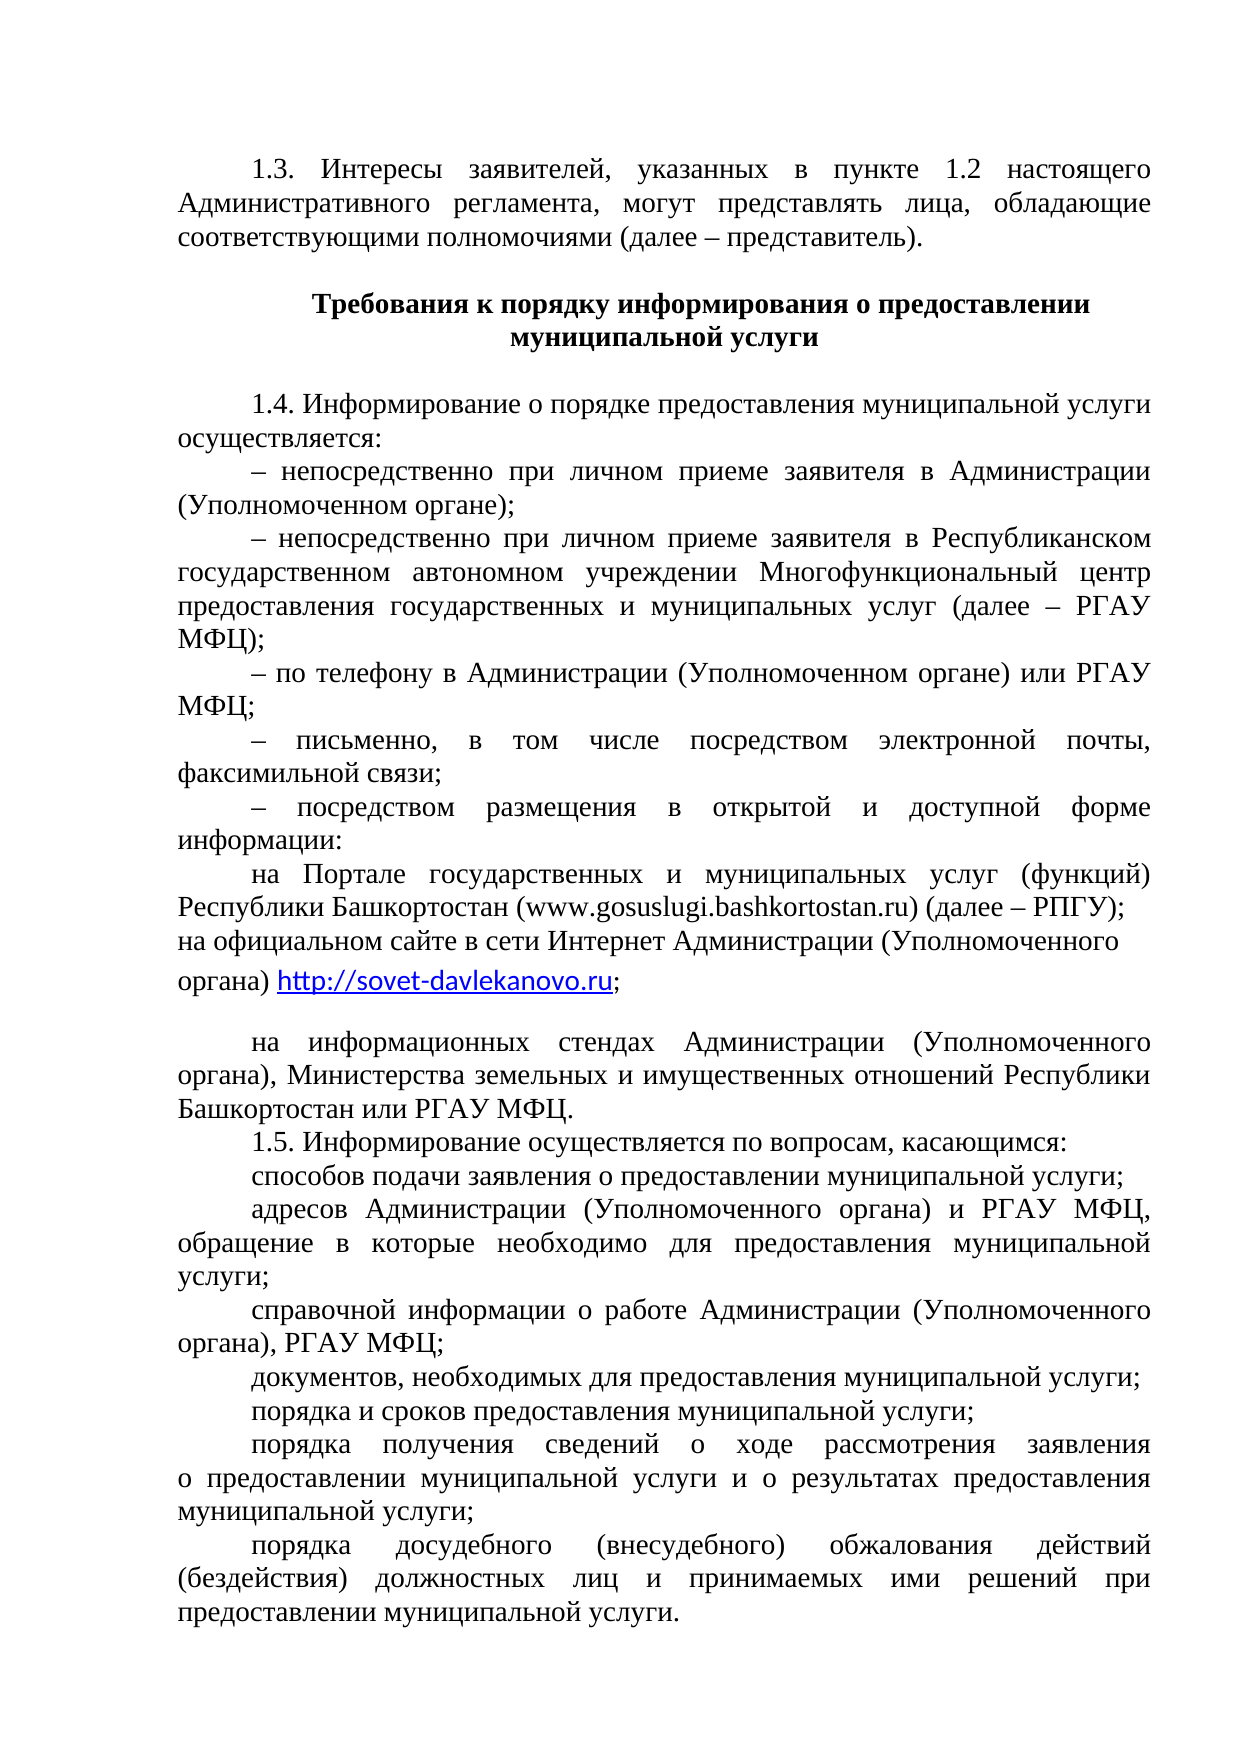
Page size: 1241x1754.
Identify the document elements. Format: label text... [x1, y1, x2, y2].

text порядка досудебного (внесудебного) обжалования действий (бездействия) должностных лиц и принимаемых ими решений при предоставлении муниципальной услуги. [177, 1527, 1152, 1627]
text адресов Администрации (Уполномоченного органа) и РГАУ МФЦ, обращение в которые необходимо для предоставления муниципальной услуги; [177, 1191, 1152, 1292]
text 1.5. Информирование осуществляется по вопросам, касающимся: [177, 1124, 1152, 1158]
text Требования к порядку информирования о предоставлении муниципальной услуги [177, 286, 1152, 353]
text – посредством размещения в открытой и доступной форме информации: [177, 789, 1152, 856]
text – письменно, в том числе посредством электронной почты, факсимильной связи; [177, 722, 1152, 789]
text порядка и сроков предоставления муниципальной услуги; [177, 1393, 1152, 1426]
text на Портале государственных и муниципальных услуг (функций) Республики Башкортостан (www.gosuslugi.bashkortostan.ru) (далее – РПГУ); [177, 856, 1152, 923]
text справочной информации о работе Администрации (Уполномоченного органа), РГАУ МФЦ; [177, 1292, 1152, 1359]
text документов, необходимых для предоставления муниципальной услуги; [177, 1359, 1152, 1393]
text на официальном сайте в сети Интернет Администрации (Уполномоченного органа) http://sovet-davlekanovo.ru; [177, 923, 1152, 998]
text способов подачи заявления о предоставлении муниципальной услуги; [177, 1158, 1152, 1191]
text 1.4. Информирование о порядке предоставления муниципальной услуги осуществляется: [177, 386, 1152, 453]
text – по телефону в Администрации (Уполномоченном органе) или РГАУ МФЦ; [177, 655, 1152, 722]
text на информационных стендах Администрации (Уполномоченного органа), Министерства земельных и имущественных отношений Республики Башкортостан или РГАУ МФЦ. [177, 1024, 1152, 1124]
text – непосредственно при личном приеме заявителя в Администрации (Уполномоченном органе); [177, 453, 1152, 521]
text 1.3. Интересы заявителей, указанных в пункте 1.2 настоящего Административного регламента, могут представлять лица, обладающие соответствующими полномочиями (далее – представитель). [177, 152, 1152, 252]
text – непосредственно при личном приеме заявителя в Республиканском государственном автономном учреждении Многофункциональный центр предоставления государственных и муниципальных услуг (далее – РГАУ МФЦ); [177, 521, 1152, 655]
text порядка получения сведений о ходе рассмотрения заявления о предоставлении муниципальной услуги и о результатах предоставления муниципальной услуги; [177, 1426, 1152, 1527]
